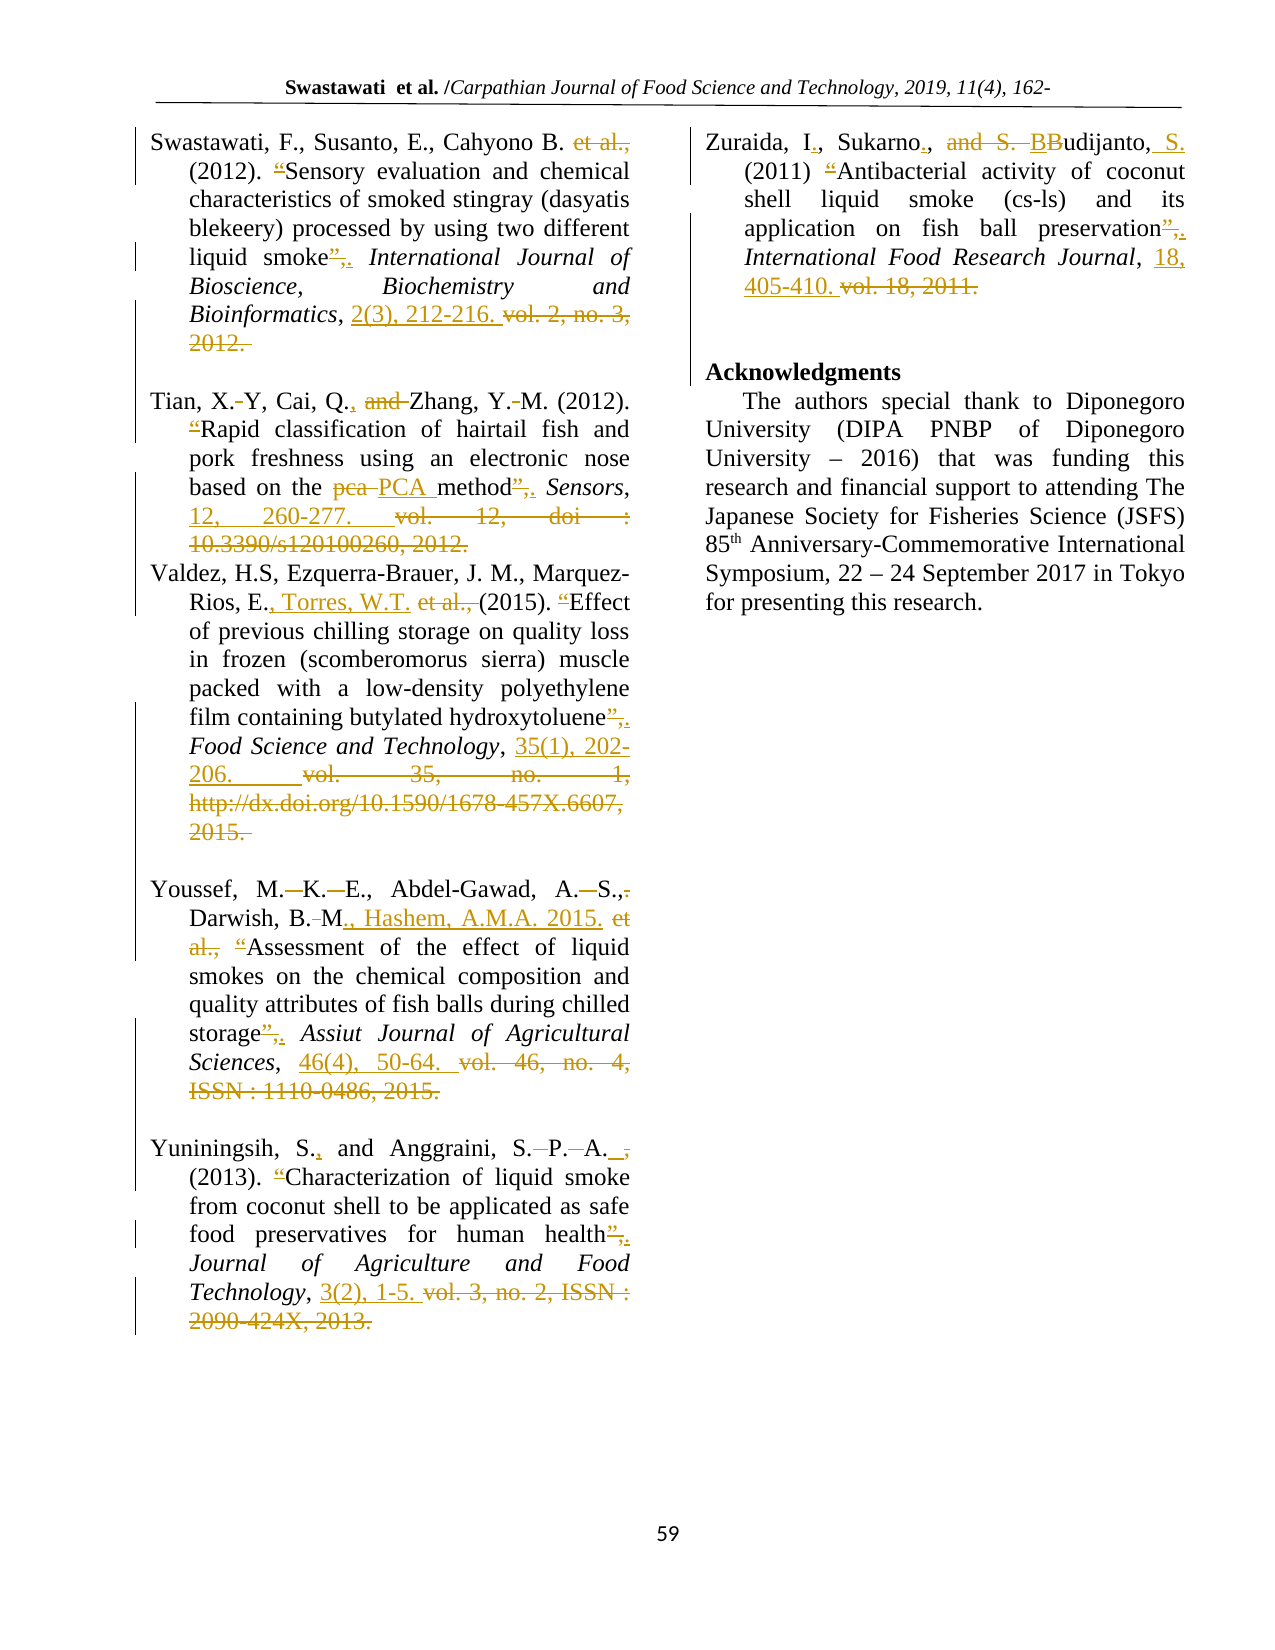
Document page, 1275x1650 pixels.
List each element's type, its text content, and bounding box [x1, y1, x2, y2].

text Youssef, M.K.E., Abdel-Gawad, A.S.,Darwish, B.M Assessment of the effect of liquid smokes on the chemical composition and quality attributes of fish balls during chilled storage Assiut Journal of Agricultural Sciences, [150, 874, 630, 1104]
text Yuniningsih, S. and Anggraini, S.P.A.(2013). Characterization of liquid smoke from coconut shell to be applicated as safe food preservatives for human health Journal of Agriculture and Food Technology, [150, 1133, 630, 1334]
text The authors special thank to Diponegoro University (DIPA PNBP of Diponegoro University – 2016) that was funding this research and financial support to attending The Japanese Society for Fisheries Science (JSFS) 85th Anniversary-Commemorative International Symposium, 22 – 24 September 2017 in Tokyo for presenting this research. [705, 386, 1185, 616]
text Valdez, H.S, Ezquerra-Brauer, J. M., Marquez-Rios, E. (2015). Effect of previous chilling storage on quality loss in frozen (scomberomorus sierra) muscle packed with a low-density polyethylene film containing butylated hydroxytoluene Food Science and Technology, [150, 558, 630, 846]
text Swastawati, F., Susanto, E., Cahyono B. (2012). Sensory evaluation and chemical characteristics of smoked stingray (dasyatis blekeery) processed by using two different liquid smoke International Journal of Bioscience, Biochemistry and Bioinformatics, [150, 127, 630, 357]
text Tian, X.Y, Cai, Q. Zhang, Y.M. (2012). Rapid classification of hairtail fish and pork freshness using an electronic nose based on the method Sensors, [150, 386, 630, 558]
text Zuraida, I, Sukarno, udijanto,(2011) Antibacterial activity of coconut shell liquid smoke (cs-ls) and its application on fish ball preservation International Food Research Journal, [705, 127, 1185, 299]
text Acknowledgments [705, 357, 1185, 386]
